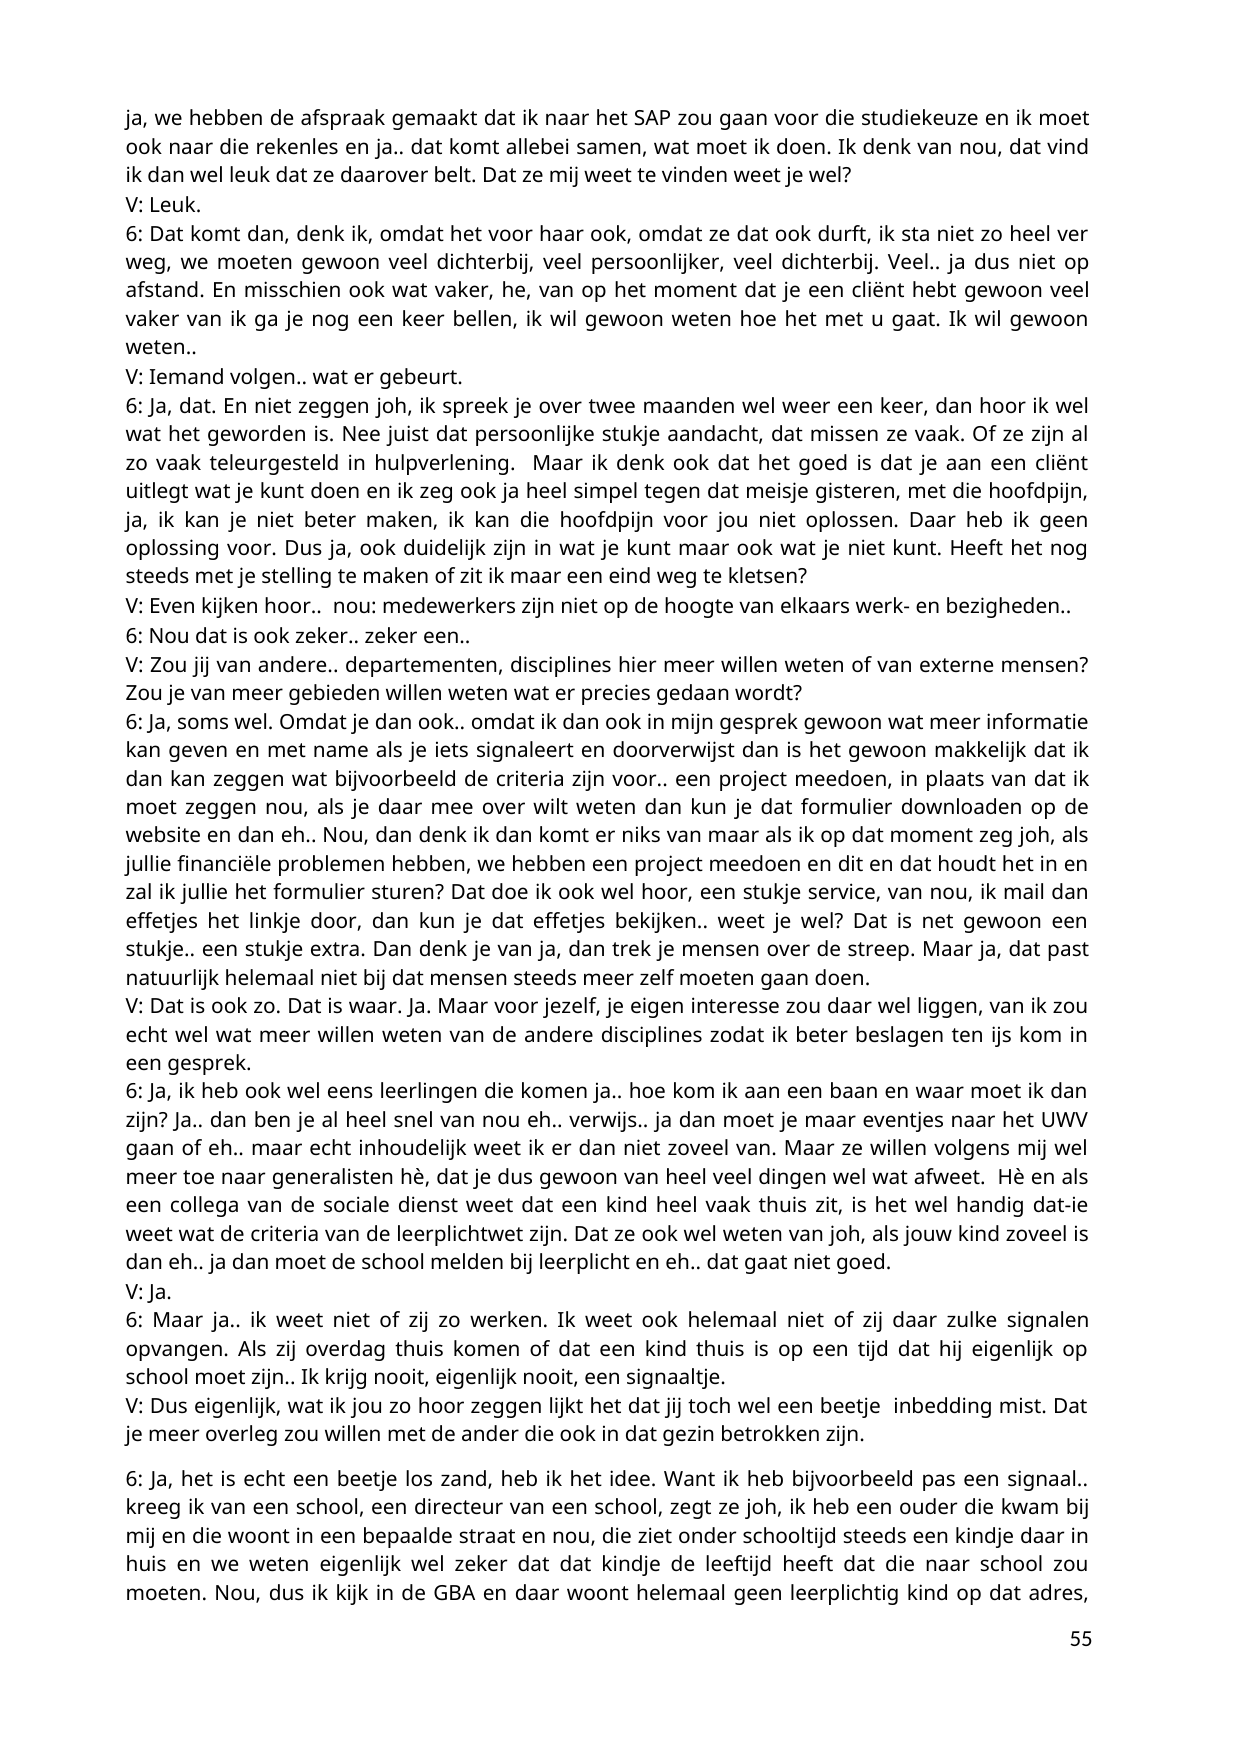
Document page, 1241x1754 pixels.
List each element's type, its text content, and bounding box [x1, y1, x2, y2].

table_cell V: Dat is ook zo. Dat is waar. Ja. Maar voor jezelf, je eigen interesse zou daar wel liggen, van ik zou echt wel wat meer willen weten van de andere disciplines zodat ik beter beslagen ten ijs kom in een gesprek. [118, 991, 1098, 1077]
table_cell V: Zou jij van andere.. departementen, disciplines hier meer willen weten of van externe mensen? Zou je van meer gebieden willen weten wat er precies gedaan wordt? [118, 650, 1098, 707]
table_cell V: Iemand volgen.. wat er gebeurt. [118, 361, 1098, 391]
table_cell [118, 104, 1098, 189]
table_cell 6: Nou dat is ook zeker.. zeker een.. [118, 620, 1098, 650]
table_cell 6: Maar ja.. ik weet niet of zij zo werken. Ik weet ook helemaal niet of zij daar zulke signalen opvangen. Als zij overdag thuis komen of dat een kind thuis is op een tijd dat hij eigenlijk op school moet zijn.. Ik krijg nooit, eigenlijk nooit, een signaaltje. [118, 1306, 1098, 1391]
table_cell 6: Ja, soms wel. Omdat je dan ook.. omdat ik dan ook in mijn gesprek gewoon wat meer informatie kan geven en met name als je iets signaleert en doorverwijst dan is het gewoon makkelijk dat ik dan kan zeggen wat bijvoorbeeld de criteria zijn voor.. een project meedoen, in plaats van dat ik moet zeggen nou, als je daar mee over wilt weten dan kun je dat formulier downloaden op de website en dan eh.. Nou, dan denk ik dan komt er niks van maar als ik op dat moment zeg joh, als jullie financiële problemen hebben, we hebben een project meedoen en dit en dat houdt het in en zal ik jullie het formulier sturen? Dat doe ik ook wel hoor, een stukje service, van nou, ik mail dan effetjes het linkje door, dan kun je dat effetjes bekijken.. weet je wel? Dat is net gewoon een stukje.. een stukje extra. Dan denk je van ja, dan trek je mensen over de streep. Maar ja, dat past natuurlijk helemaal niet bij dat mensen steeds meer zelf moeten gaan doen. [118, 707, 1098, 991]
table_cell 6: Dat komt dan, denk ik, omdat het voor haar ook, omdat ze dat ook durft, ik sta niet zo heel ver weg, we moeten gewoon veel dichterbij, veel persoonlijker, veel dichterbij. Veel.. ja dus niet op afstand. En misschien ook wat vaker, he, van op het moment dat je een cliënt hebt gewoon veel vaker van ik ga je nog een keer bellen, ik wil gewoon weten hoe het met u gaat. Ik wil gewoon weten.. [118, 219, 1098, 361]
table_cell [118, 1448, 1098, 1606]
table_cell V: Ja. [118, 1276, 1098, 1306]
table_cell V: Dus eigenlijk, wat ik jou zo hoor zeggen lijkt het dat jij toch wel een beetje inbedding mist. Dat je meer overleg zou willen met de ander die ook in dat gezin betrokken zijn. [118, 1391, 1098, 1448]
table_cell V: Even kijken hoor.. nou: medewerkers zijn niet op de hoogte van elkaars werk- en bezigheden.. [118, 590, 1098, 620]
table_cell 6: Ja, dat. En niet zeggen joh, ik spreek je over twee maanden wel weer een keer, dan hoor ik wel wat het geworden is. Nee juist dat persoonlijke stukje aandacht, dat missen ze vaak. Of ze zijn al zo vaak teleurgesteld in hulpverlening. Maar ik denk ook dat het goed is dat je aan een cliënt uitlegt wat je kunt doen en ik zeg ook ja heel simpel tegen dat meisje gisteren, met die hoofdpijn, ja, ik kan je niet beter maken, ik kan die hoofdpijn voor jou niet oplossen. Daar heb ik geen oplossing voor. Dus ja, ook duidelijk zijn in wat je kunt maar ook wat je niet kunt. Heeft het nog steeds met je stelling te maken of zit ik maar een eind weg te kletsen? [118, 391, 1098, 590]
table_cell 6: Ja, ik heb ook wel eens leerlingen die komen ja.. hoe kom ik aan een baan en waar moet ik dan zijn? Ja.. dan ben je al heel snel van nou eh.. verwijs.. ja dan moet je maar eventjes naar het UWV gaan of eh.. maar echt inhoudelijk weet ik er dan niet zoveel van. Maar ze willen volgens mij wel meer toe naar generalisten hè, dat je dus gewoon van heel veel dingen wel wat afweet. Hè en als een collega van de sociale dienst weet dat een kind heel vaak thuis zit, is het wel handig dat-ie weet wat de criteria van de leerplichtwet zijn. Dat ze ook wel weten van joh, als jouw kind zoveel is dan eh.. ja dan moet de school melden bij leerplicht en eh.. dat gaat niet goed. [118, 1077, 1098, 1276]
table_cell V: Leuk. [118, 189, 1098, 219]
